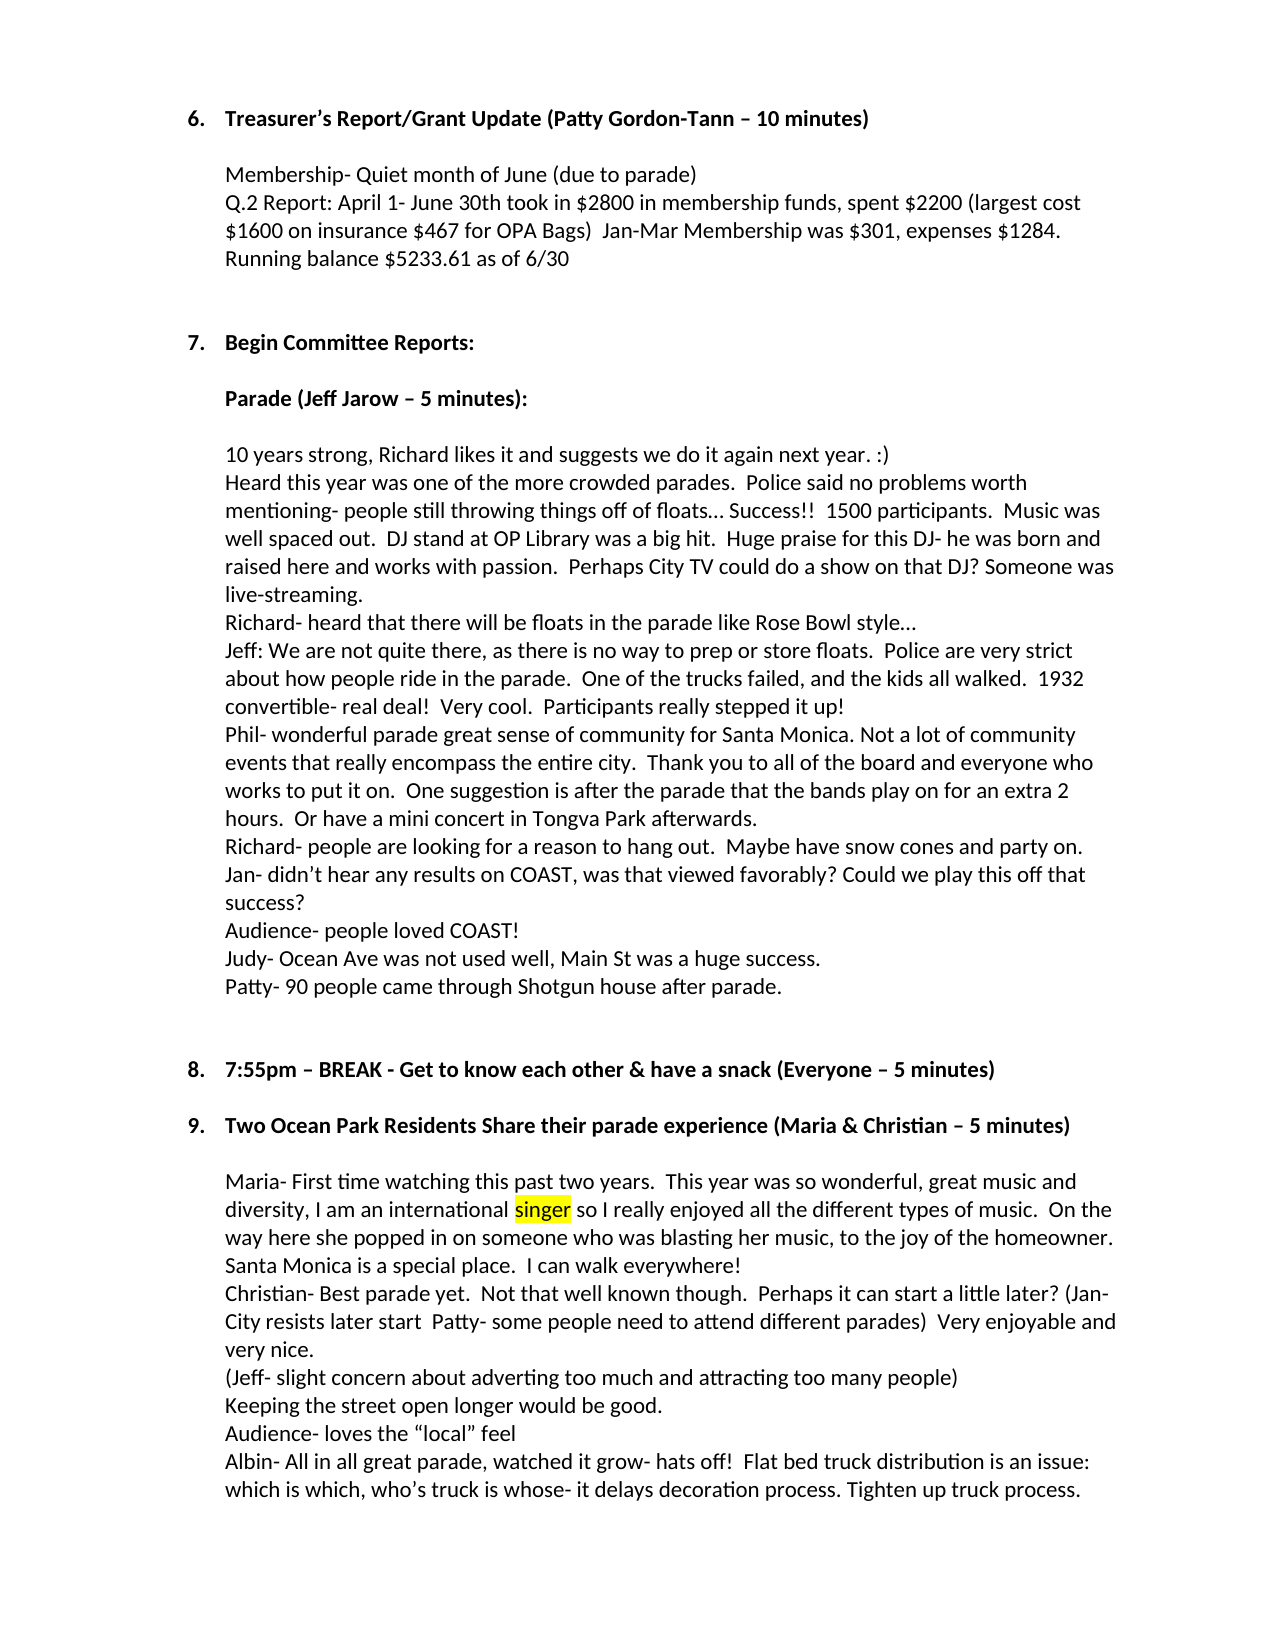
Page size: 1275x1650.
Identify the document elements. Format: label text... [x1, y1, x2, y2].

list 7:55pm – BREAK - Get to know each other & have a snack (Everyone – 5 minutes) [187, 1055, 1125, 1083]
list Two Ocean Park Residents Share their parade experience (Maria & Christian – 5 minutes) [187, 1111, 1125, 1139]
list Parade (Jeff Jarow – 5 minutes): [225, 384, 1125, 412]
list Treasurer’s Report/Grant Update (Patty Gordon-Tann – 10 minutes) [187, 104, 1125, 132]
list Jeff: We are not quite there, as there is no way to prep or store floats. Police are very strict about how people ride in the parade. One of the trucks failed, and the kids all walked. 1932 convertible- real deal! Very cool. Participants really stepped it up! [225, 636, 1125, 720]
list Maria- First time watching this past two years. This year was so wonderful, great music and diversity, I am an international singer so I really enjoyed all the different types of music. On the way here she popped in on someone who was blasting her music, to the joy of the homeowner. Santa Monica is a special place. I can walk everywhere! [225, 1167, 1125, 1279]
list Richard- people are looking for a reason to hang out. Maybe have snow cones and party on. Jan- didn’t hear any results on COAST, was that viewed favorably? Could we play this off that success? [225, 832, 1125, 916]
list Richard- heard that there will be floats in the parade like Rose Bowl style… [225, 608, 1125, 636]
list Patty- 90 people came through Shotgun house after parade. [225, 972, 1125, 1000]
list Christian- Best parade yet. Not that well known though. Perhaps it can start a little later? (Jan- City resists later start Patty- some people need to attend different parades) Very enjoyable and very nice. [225, 1279, 1125, 1363]
list (Jeff- slight concern about adverting too much and attracting too many people) [225, 1363, 1125, 1391]
list Judy- Ocean Ave was not used well, Main St was a huge success. [225, 944, 1125, 972]
list Albin- All in all great parade, watched it grow- hats off! Flat bed truck distribution is an issue: which is which, who’s truck is whose- it delays decoration process. Tighten up truck process. [225, 1447, 1125, 1503]
list Heard this year was one of the more crowded parades. Police said no problems worth mentioning- people still throwing things off of floats… Success!! 1500 participants. Music was well spaced out. DJ stand at OP Library was a big hit. Huge praise for this DJ- he was born and raised here and works with passion. Perhaps City TV could do a show on that DJ? Someone was live-streaming. [225, 468, 1125, 608]
list 10 years strong, Richard likes it and suggests we do it again next year. :) [225, 440, 1125, 468]
list Keeping the street open longer would be good. [225, 1391, 1125, 1419]
list Audience- people loved COAST! [225, 916, 1125, 944]
list Phil- wonderful parade great sense of community for Santa Monica. Not a lot of community events that really encompass the entire city. Thank you to all of the board and everyone who works to put it on. One suggestion is after the parade that the bands play on for an extra 2 hours. Or have a mini concert in Tongva Park afterwards. [225, 720, 1125, 832]
list Audience- loves the “local” feel [225, 1419, 1125, 1447]
list Q.2 Report: April 1- June 30th took in $2800 in membership funds, spent $2200 (largest cost $1600 on insurance $467 for OPA Bags) Jan-Mar Membership was $301, expenses $1284. Running balance $5233.61 as of 6/30 [225, 188, 1125, 272]
list Begin Committee Reports: [187, 328, 1125, 356]
list Membership- Quiet month of June (due to parade) [225, 160, 1125, 188]
